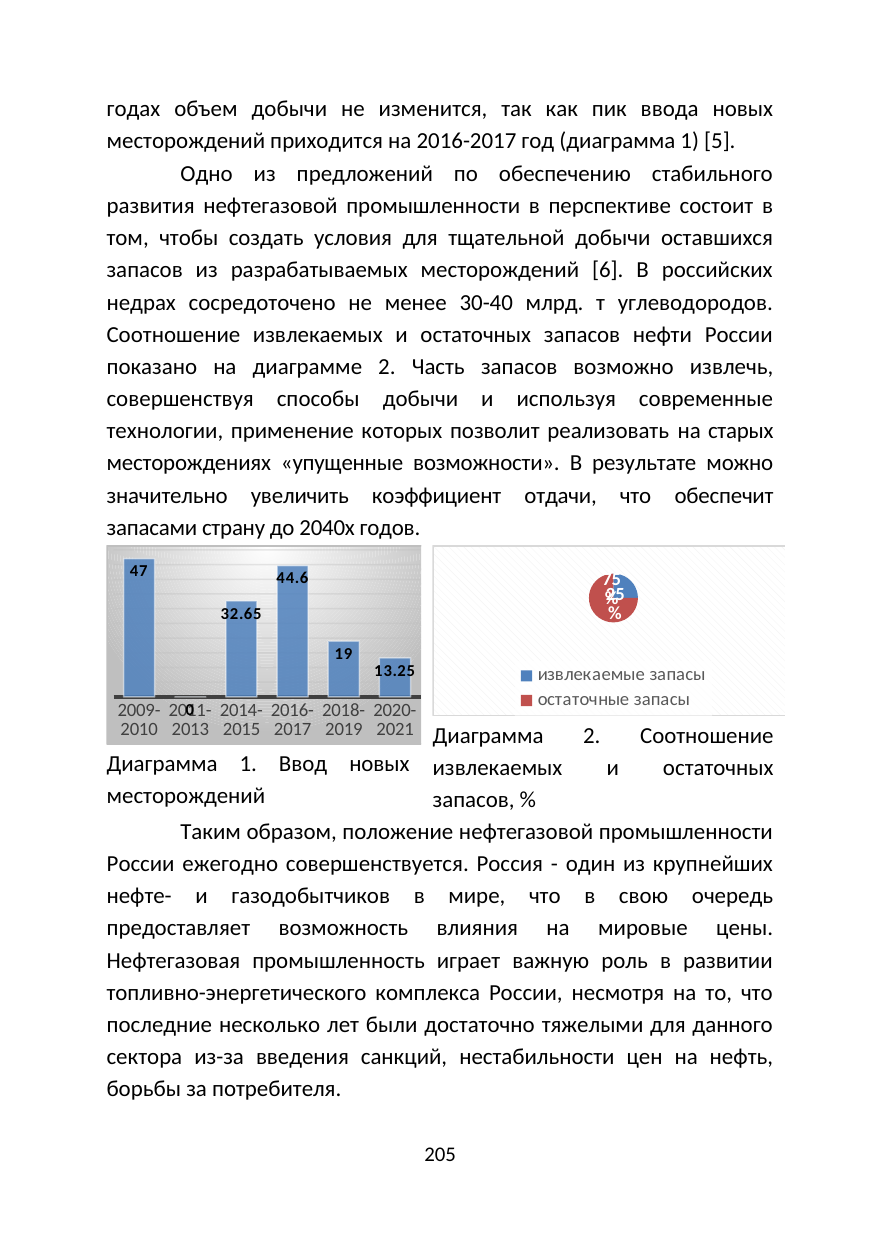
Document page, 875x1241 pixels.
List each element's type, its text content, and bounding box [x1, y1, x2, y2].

text Одно из предложений по обеспечению стабильного развития нефтегазовой промышленности в перспективе состоит в том, чтобы создать условия для тщательной добычи оставшихся запасов из разрабатываемых месторождений [6]. В российских недрах сосредоточено не менее 30-40 млрд. т углеводородов. Соотношение извлекаемых и остаточных запасов нефти России показано на диаграмме 2. Часть запасов возможно извлечь, совершенствуя способы добычи и используя современные технологии, применение которых позволит реализовать на старых месторождениях «упущенные возможности». В результате можно значительно увеличить коэффициент отдачи, что обеспечит запасами страну до 2040х годов. [106, 159, 774, 541]
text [106, 94, 774, 155]
text Таким образом, положение нефтегазовой промышленности России ежегодно совершенствуется. Россия - один из крупнейших нефте- и газодобытчиков в мире, что в свою очередь предоставляет возможность влияния на мировые цены. Нефтегазовая промышленность играет важную роль в развитии топливно-энергетического комплекса России, несмотря на то, что последние несколько лет были достаточно тяжелыми для данного сектора из-за введения санкций, нестабильности цен на нефть, борьбы за потребителя. [106, 817, 774, 1102]
table_header Диаграмма 2. Соотношение извлекаемых и остаточных запасов, % [421, 545, 785, 817]
table_header Диаграмма 1. Ввод новых месторождений [95, 545, 421, 817]
